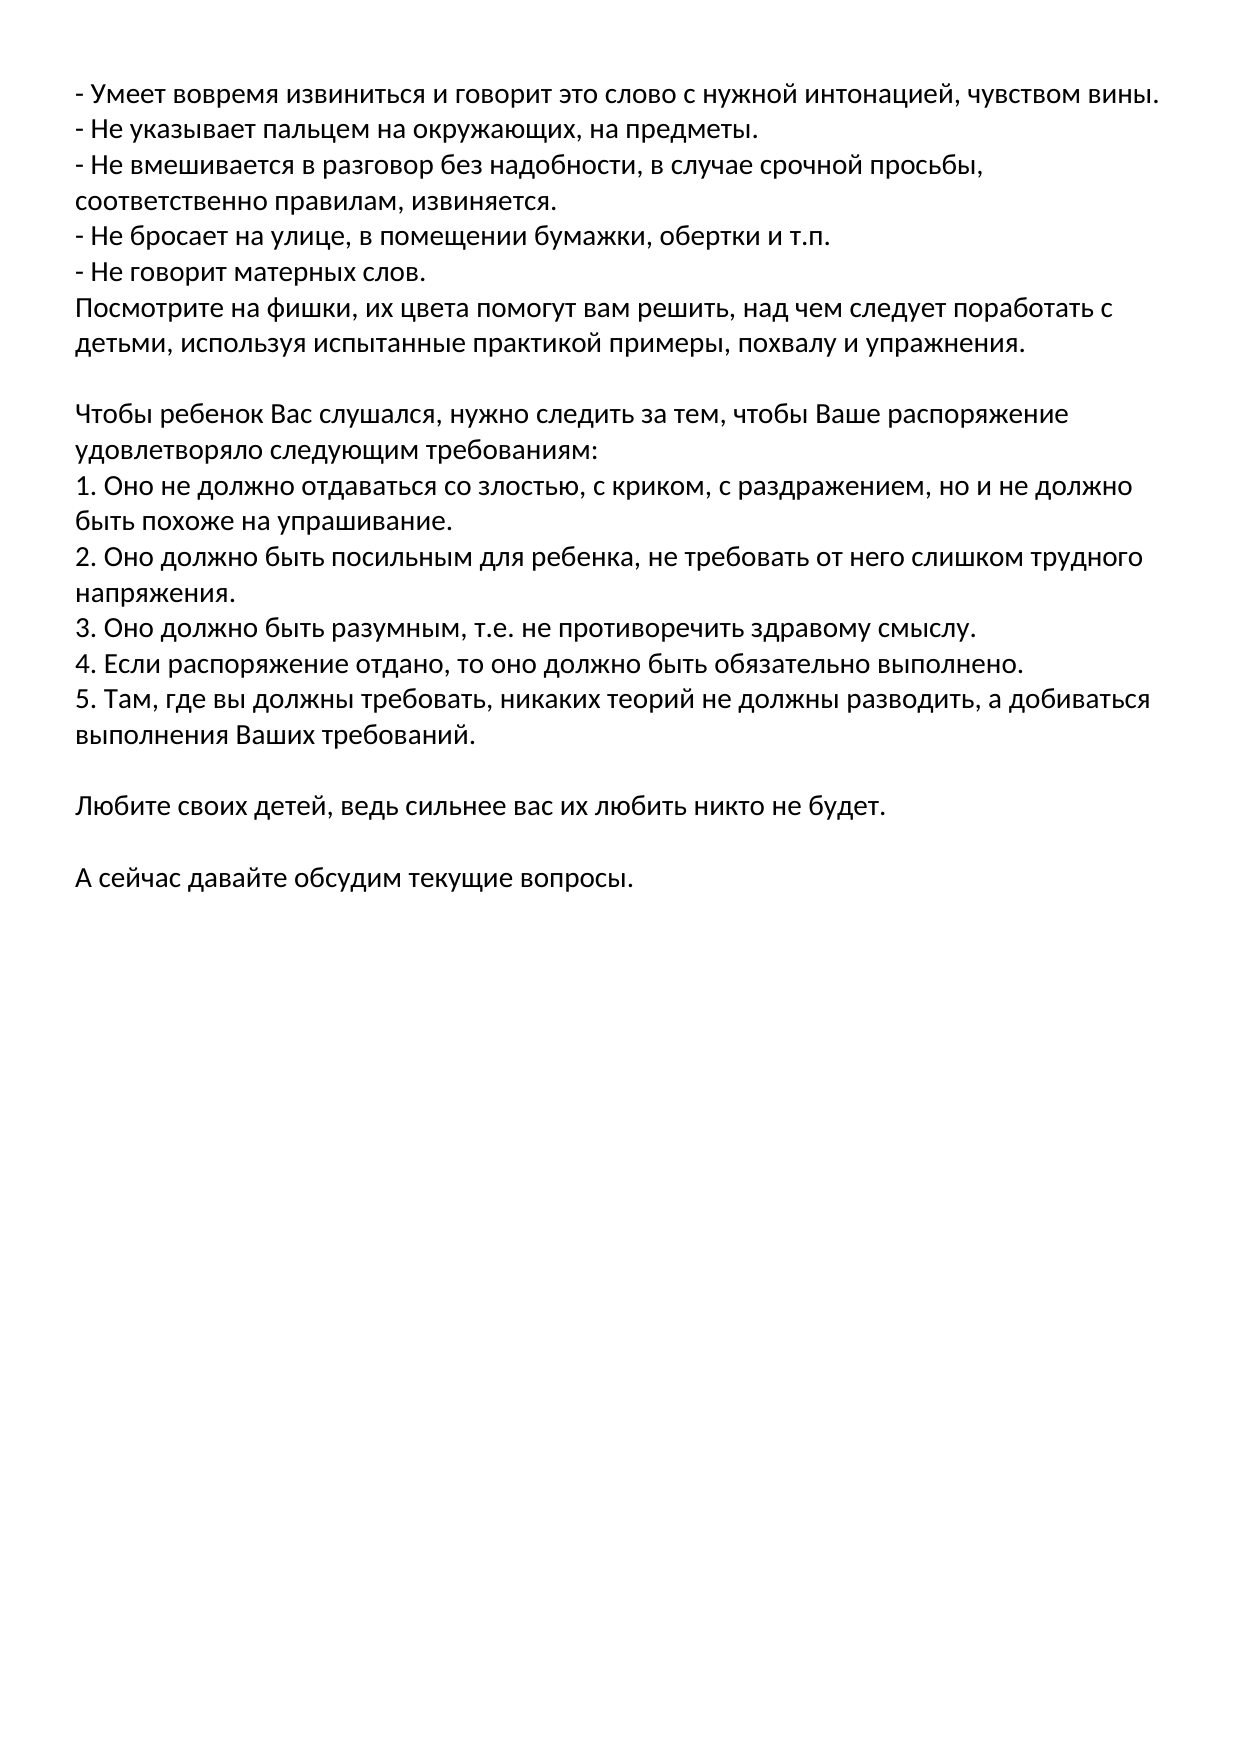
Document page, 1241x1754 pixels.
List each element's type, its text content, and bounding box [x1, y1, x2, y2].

text Любите своих детей, ведь сильнее вас их любить никто не будет. [75, 787, 1165, 823]
text 2. Оно должно быть посильным для ребенка, не требовать от него слишком трудного напряжения. [75, 538, 1165, 609]
text - Не говорит матерных слов. [75, 253, 1165, 289]
text - Умеет вовремя извиниться и говорит это слово с нужной интонацией, чувством вины. [75, 75, 1165, 111]
text 4. Если распоряжение отдано, то оно должно быть обязательно выполнено. [75, 645, 1165, 681]
text Посмотрите на фишки, их цвета помогут вам решить, над чем следует поработать с детьми, используя испытанные практикой примеры, похвалу и упражнения. [75, 289, 1165, 360]
text А сейчас давайте обсудим текущие вопросы. [75, 859, 1165, 894]
text - Не указывает пальцем на окружающих, на предметы. [75, 111, 1165, 146]
text - Не вмешивается в разговор без надобности, в случае срочной просьбы, соответственно правилам, извиняется. [75, 146, 1165, 217]
text Чтобы ребенок Вас слушался, нужно следить за тем, чтобы Ваше распоряжение удовлетворяло следующим требованиям: [75, 396, 1165, 467]
text - Не бросает на улице, в помещении бумажки, обертки и т.п. [75, 217, 1165, 253]
text 5. Там, где вы должны требовать, никаких теорий не должны разводить, а добиваться выполнения Ваших требований. [75, 681, 1165, 752]
text 3. Оно должно быть разумным, т.е. не противоречить здравому смыслу. [75, 609, 1165, 645]
text 1. Оно не должно отдаваться со злостью, с криком, с раздражением, но и не должно быть похоже на упрашивание. [75, 467, 1165, 538]
